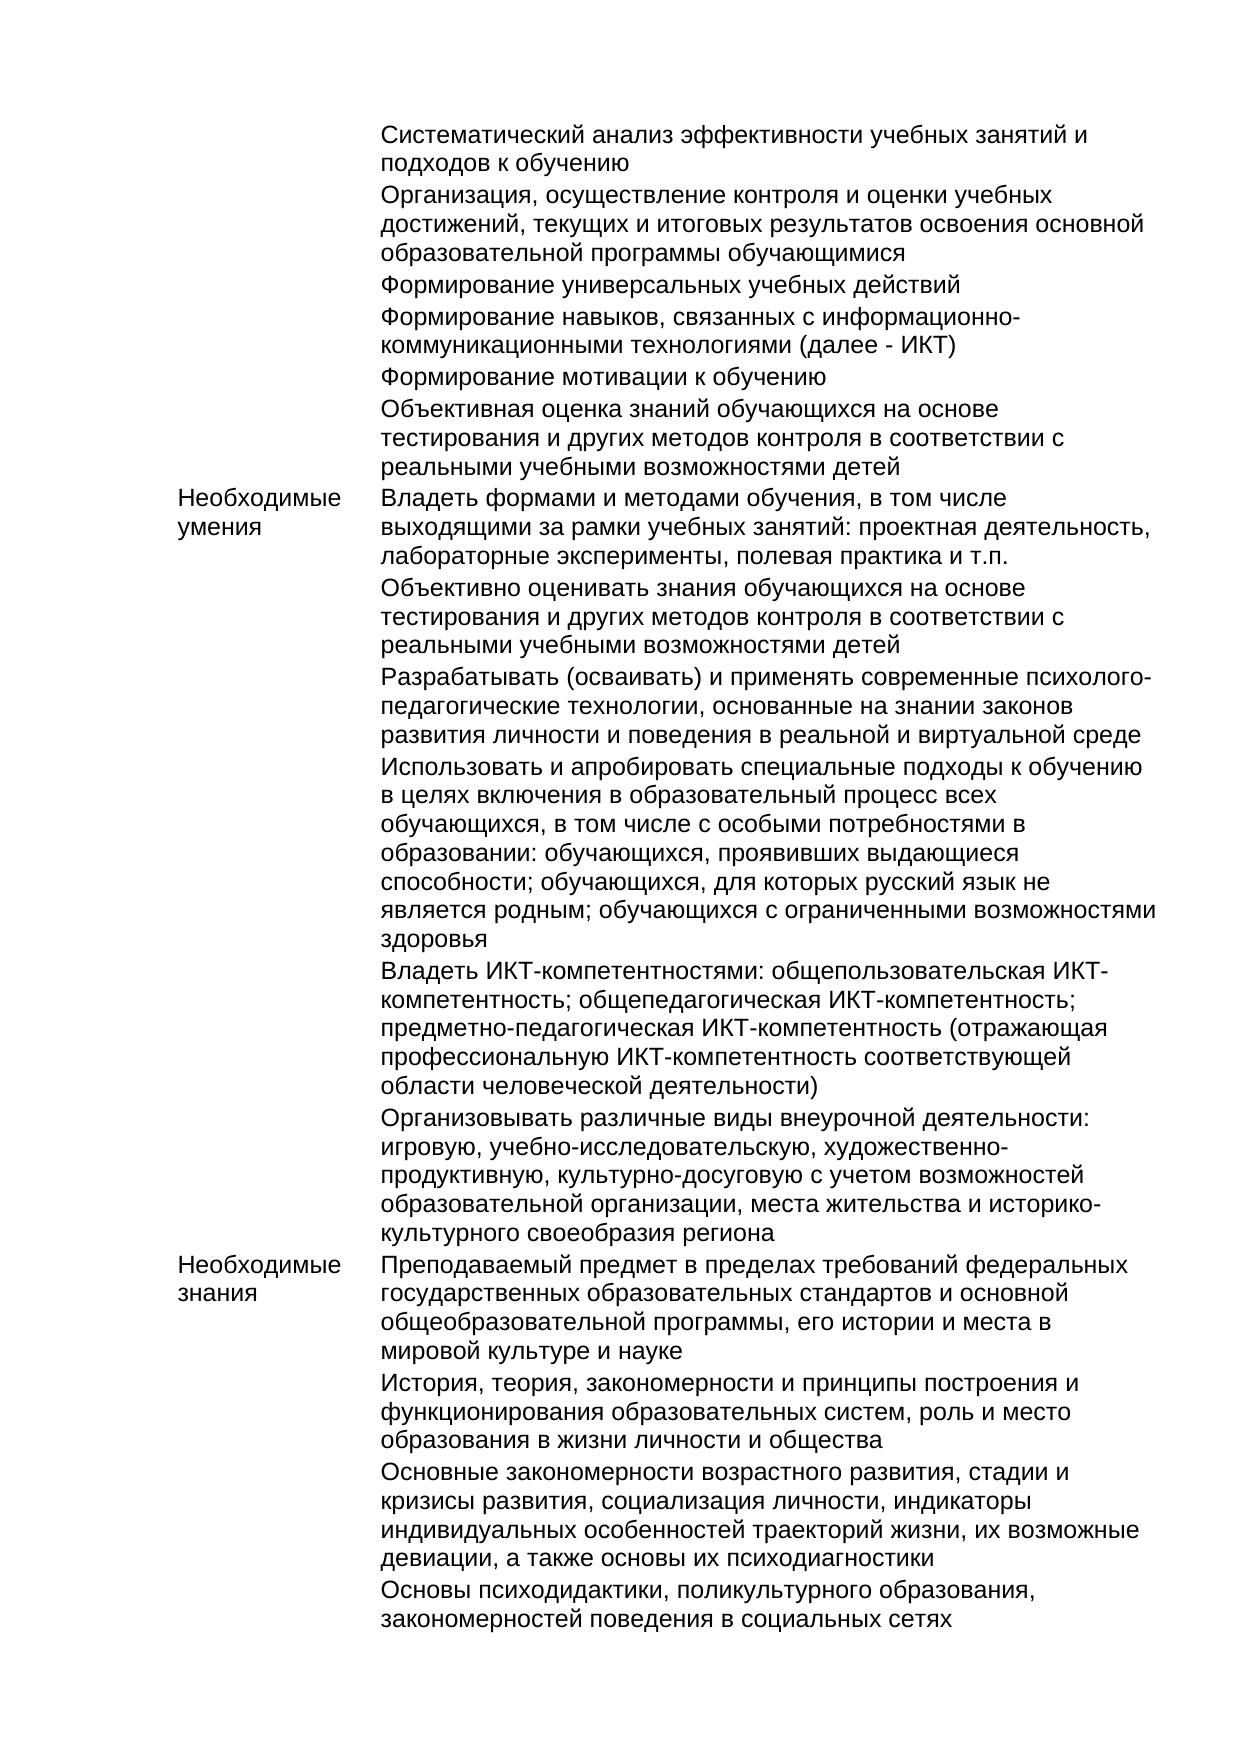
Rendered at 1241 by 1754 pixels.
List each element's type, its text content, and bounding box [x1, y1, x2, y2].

table_cell История, теория, закономерности и принципы построения и функционирования образовательных систем, роль и место образования в жизни личности и общества [379, 1366, 1159, 1456]
table_cell Систематический анализ эффективности учебных занятий и подходов к обучению [379, 118, 1159, 179]
table_cell Формирование универсальных учебных действий [379, 268, 1159, 300]
table_cell Преподаваемый предмет в пределах требований федеральных государственных образовательных стандартов и основной общеобразовательной программы, его истории и места в мировой культуре и науке [379, 1248, 1159, 1366]
table_cell Владеть ИКТ-компетентностями: общепользовательская ИКТ-компетентность; общепедагогическая ИКТ-компетентность; предметно-педагогическая ИКТ-компетентность (отражающая профессиональную ИКТ-компетентность соответствующей области человеческой деятельности) [379, 954, 1159, 1101]
table_cell Необходимые знания [176, 1248, 379, 1634]
table_cell Использовать и апробировать специальные подходы к обучению в целях включения в образовательный процесс всех обучающихся, в том числе с особыми потребностями в образовании: обучающихся, проявивших выдающиеся способности; обучающихся, для которых русский язык не является родным; обучающихся с ограниченными возможностями здоровья [379, 750, 1159, 954]
table_cell Формирование мотивации к обучению [379, 361, 1159, 392]
table_cell Объективно оценивать знания обучающихся на основе тестирования и других методов контроля в соответствии с реальными учебными возможностями детей [379, 571, 1159, 661]
table_cell Объективная оценка знаний обучающихся на основе тестирования и других методов контроля в соответствии с реальными учебными возможностями детей [379, 393, 1159, 482]
table_cell Необходимые умения [176, 482, 379, 1248]
table_cell Владеть формами и методами обучения, в том числе выходящими за рамки учебных занятий: проектная деятельность, лабораторные эксперименты, полевая практика и т.п. [379, 482, 1159, 571]
table_cell Организовывать различные виды внеурочной деятельности: игровую, учебно-исследовательскую, художественно-продуктивную, культурно-досуговую с учетом возможностей образовательной организации, места жительства и историко-культурного своеобразия региона [379, 1101, 1159, 1248]
table_cell Организация, осуществление контроля и оценки учебных достижений, текущих и итоговых результатов освоения основной образовательной программы обучающимися [379, 179, 1159, 268]
table_cell Основные закономерности возрастного развития, стадии и кризисы развития, социализация личности, индикаторы индивидуальных особенностей траекторий жизни, их возможные девиации, а также основы их психодиагностики [379, 1456, 1159, 1574]
table_cell Основы психодидактики, поликультурного образования, закономерностей поведения в социальных сетях [379, 1574, 1159, 1634]
table_cell Формирование навыков, связанных с информационно-коммуникационными технологиями (далее - ИКТ) [379, 300, 1159, 361]
table_cell Разрабатывать (осваивать) и применять современные психолого-педагогические технологии, основанные на знании законов развития личности и поведения в реальной и виртуальной среде [379, 661, 1159, 750]
